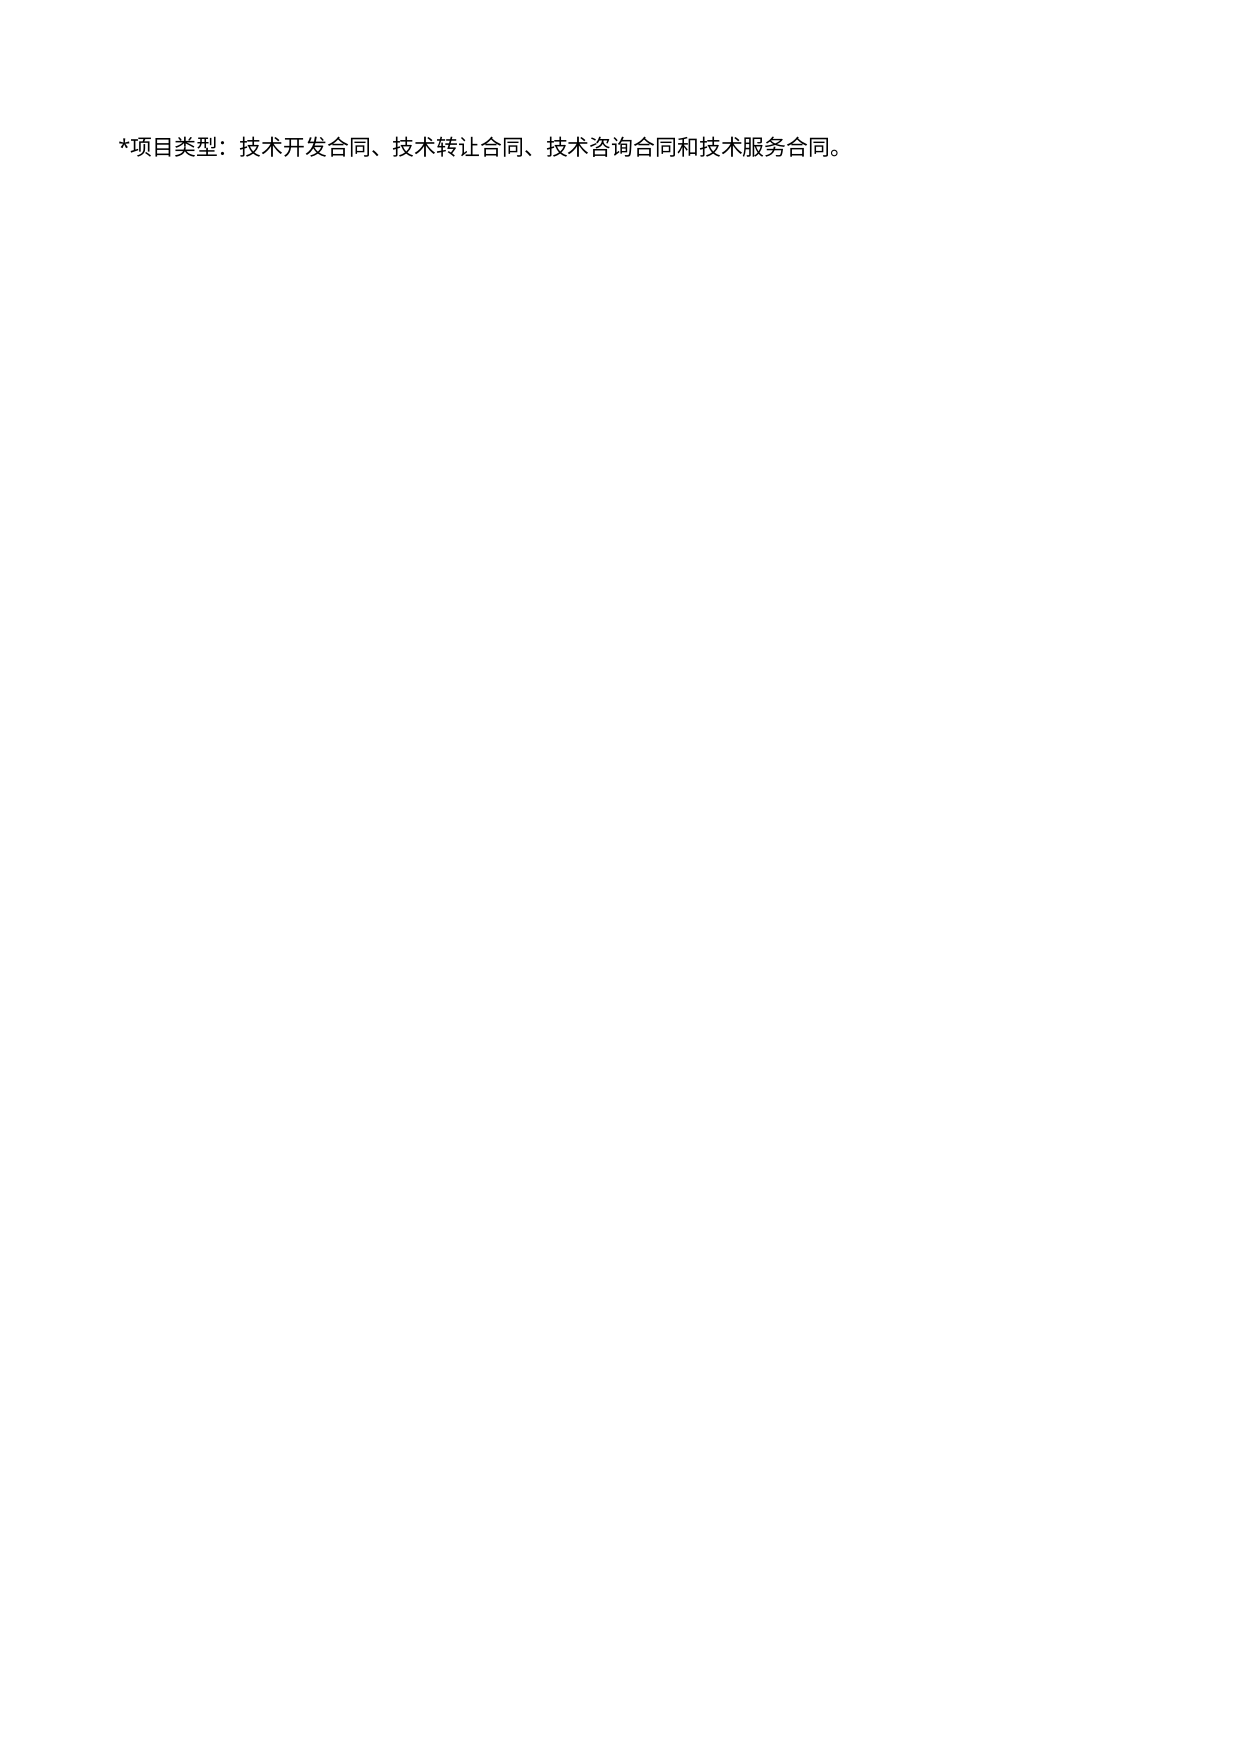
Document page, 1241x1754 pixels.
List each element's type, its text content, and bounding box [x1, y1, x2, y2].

text *项目类型：技术开发合同、技术转让合同、技术咨询合同和技术服务合同。 [118, 129, 1122, 162]
